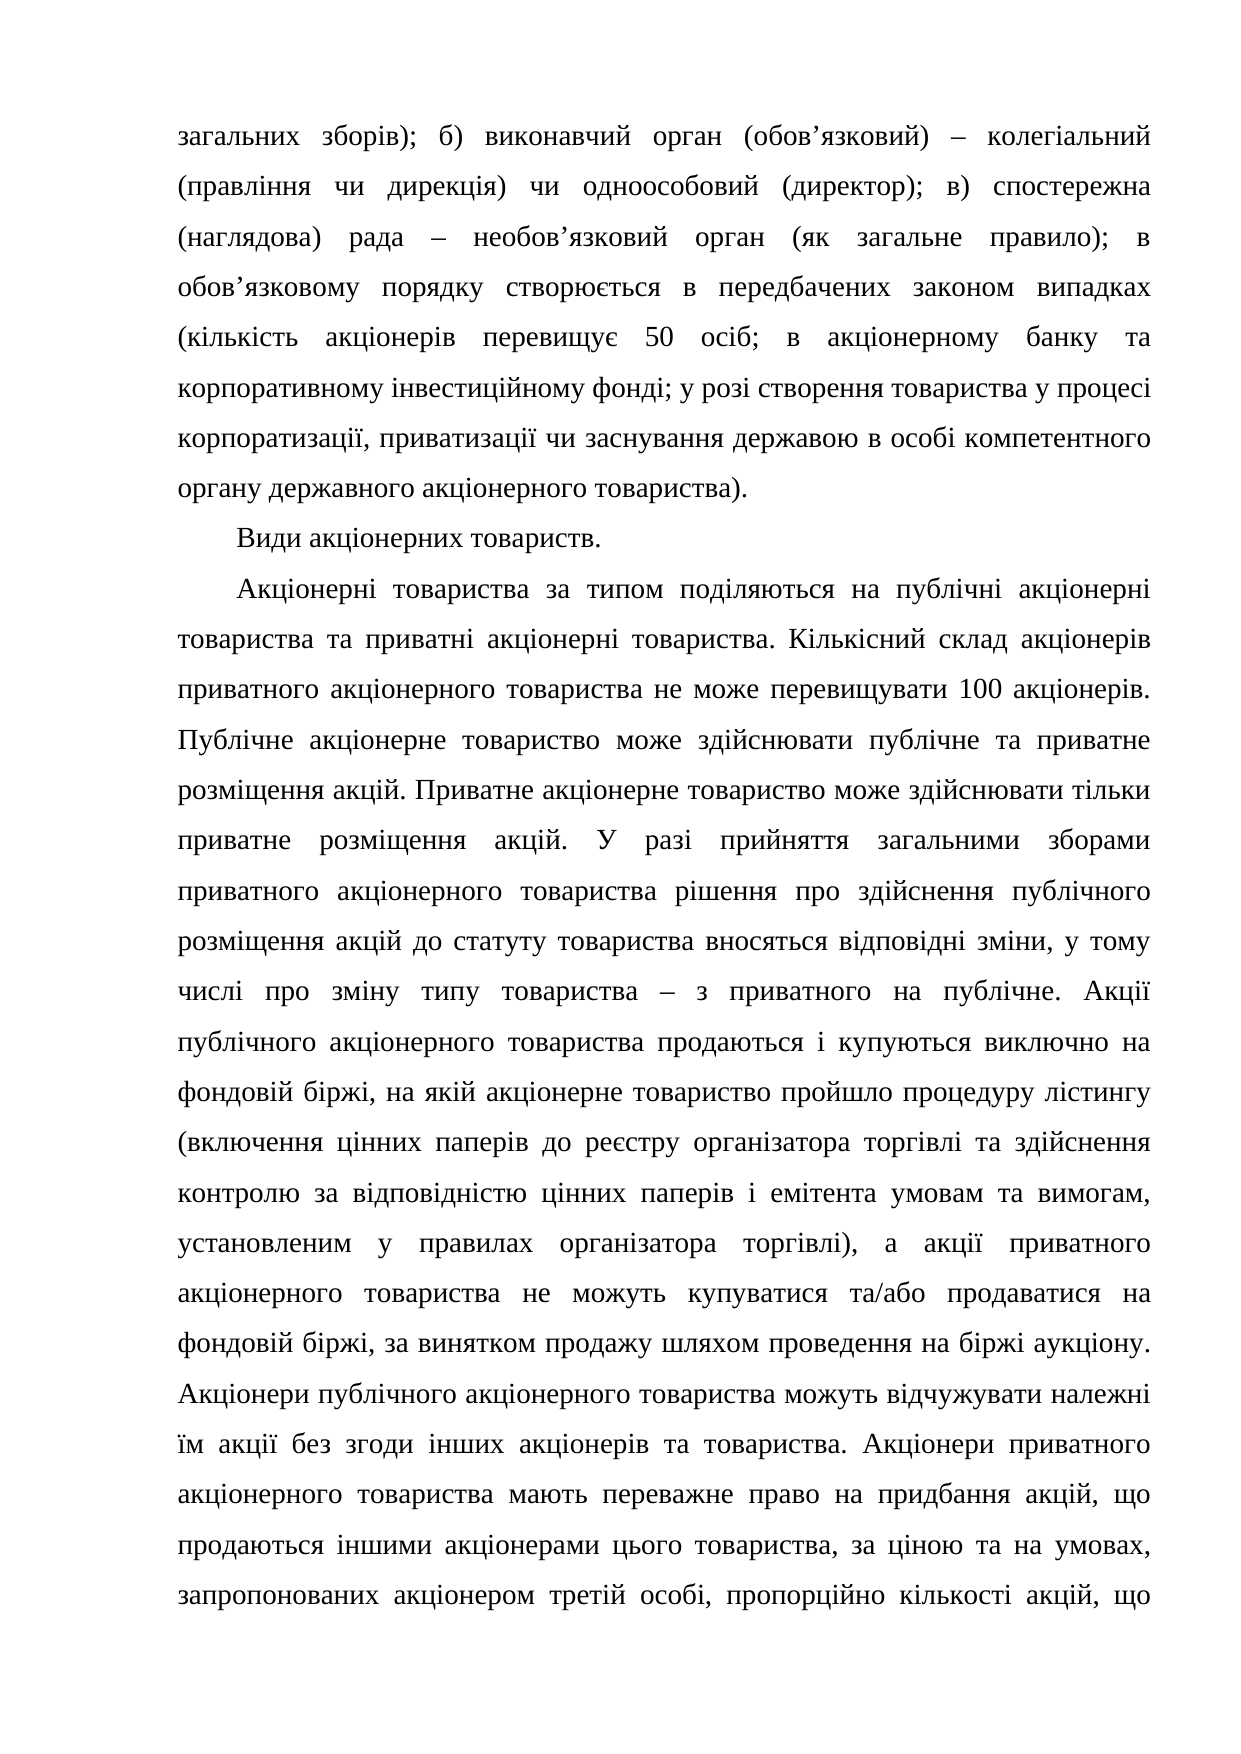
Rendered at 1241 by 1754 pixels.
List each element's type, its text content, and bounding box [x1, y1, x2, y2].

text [177, 118, 1152, 504]
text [177, 571, 1152, 1611]
text Види акціонерних товариств. [177, 521, 1152, 554]
